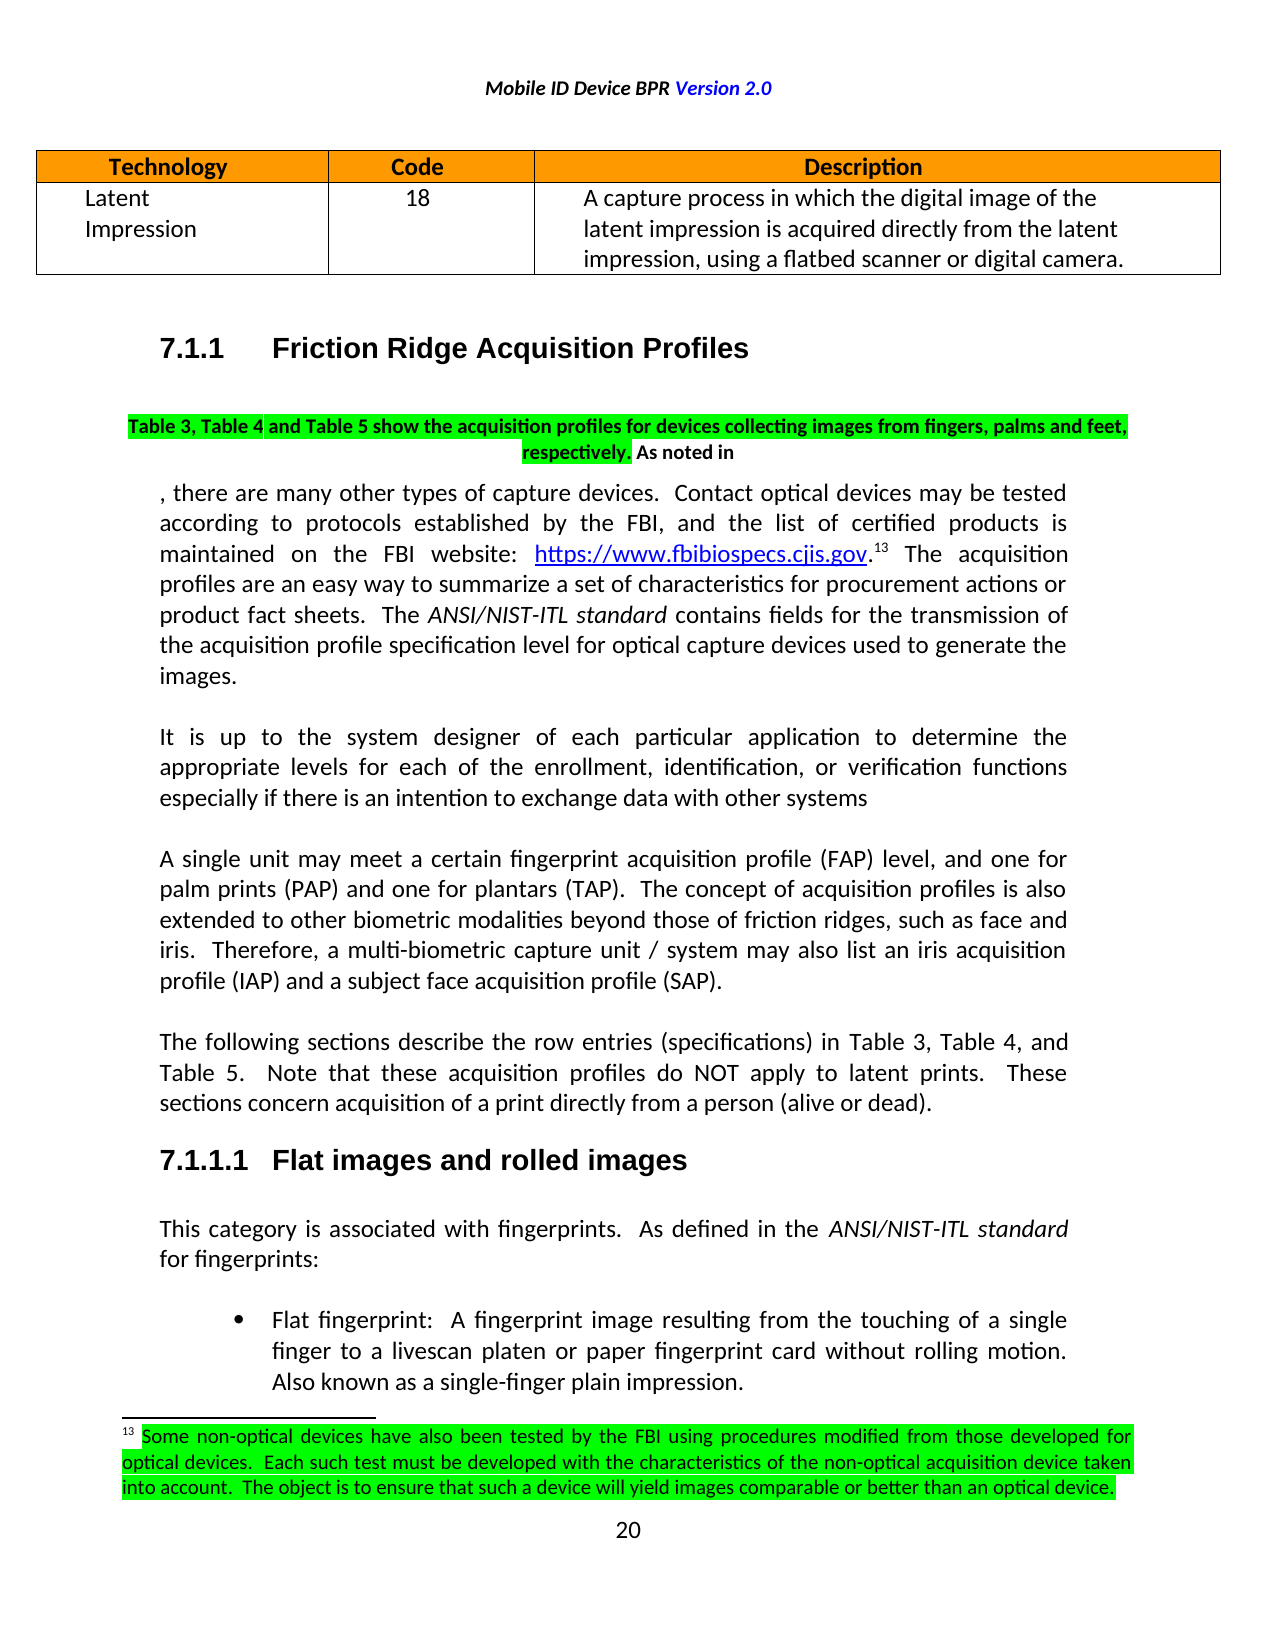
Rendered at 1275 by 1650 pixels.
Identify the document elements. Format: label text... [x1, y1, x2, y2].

text This category is associated with fingerprints. As defined in the ANSI/NIST-ITL standard for fingerprints: [159, 1213, 1069, 1274]
text A single unit may meet a certain fingerprint acquisition profile (FAP) level, and one for palm prints (PAP) and one for plantars (TAP). The concept of acquisition profiles is also extended to other biometric modalities beyond those of friction ridges face and iris. Therefore, a multi-biometric capture unit / system may also list an iris acquisition profile (IAP) and a subject face acquisition profile (SAP). [159, 843, 1069, 996]
table_header Code [329, 151, 534, 182]
text 3, 4 and 5 show the acquisition profiles for devices collecting images from fingers, palms and feet, respectively. As noted in [122, 413, 1134, 464]
text 2, there are many other types of capture devices. Contact optical devices may be tested according to protocols established by the FBI, and the list of certified products is maintained on the FBI website: https://www.fbibiospecs.cjis.gov. The acquisition profiles are an easy way to summarize a set of characteristics for procurement actions or product fact sheets. The ANSI/NIST-ITL standard contains fields for the transmission of the acquisition profile specification level for optical capture devices used to generate the images. [159, 477, 1069, 691]
table_cell A capture process in which the digital image of the latent impression is acquired directly from the latent impression, using a flatbed scanner or digital camera. [535, 183, 1220, 274]
subtitle Friction Ridge Acquisition Profiles [122, 331, 1069, 364]
table_cell 18 [329, 183, 534, 274]
subtitle Flat images and rolled images [122, 1143, 1069, 1176]
list Flat fingerprint: A fingerprint image resulting from the touching of a single finger to a livescan platen or paper fingerprint card without rolling motion. Also known as a single-finger plain impression. [234, 1305, 1069, 1396]
table_header Description [535, 151, 1220, 182]
table_cell Latent Impression [37, 183, 328, 274]
text It is up to the system designer of each particular application to determine the appropriate levels for each of the enrollment, identification, or verification functions especially if there is an intention to exchange data with other systems [159, 721, 1069, 813]
text The following sections describe the row entries (specifications) in 3, 4, and 5. Note that these acquisition profiles do NOT apply to latent prints. These sections concern acquisition of a print directly from a person (alive or dead). [159, 1026, 1069, 1118]
table_header Technology [37, 151, 328, 182]
